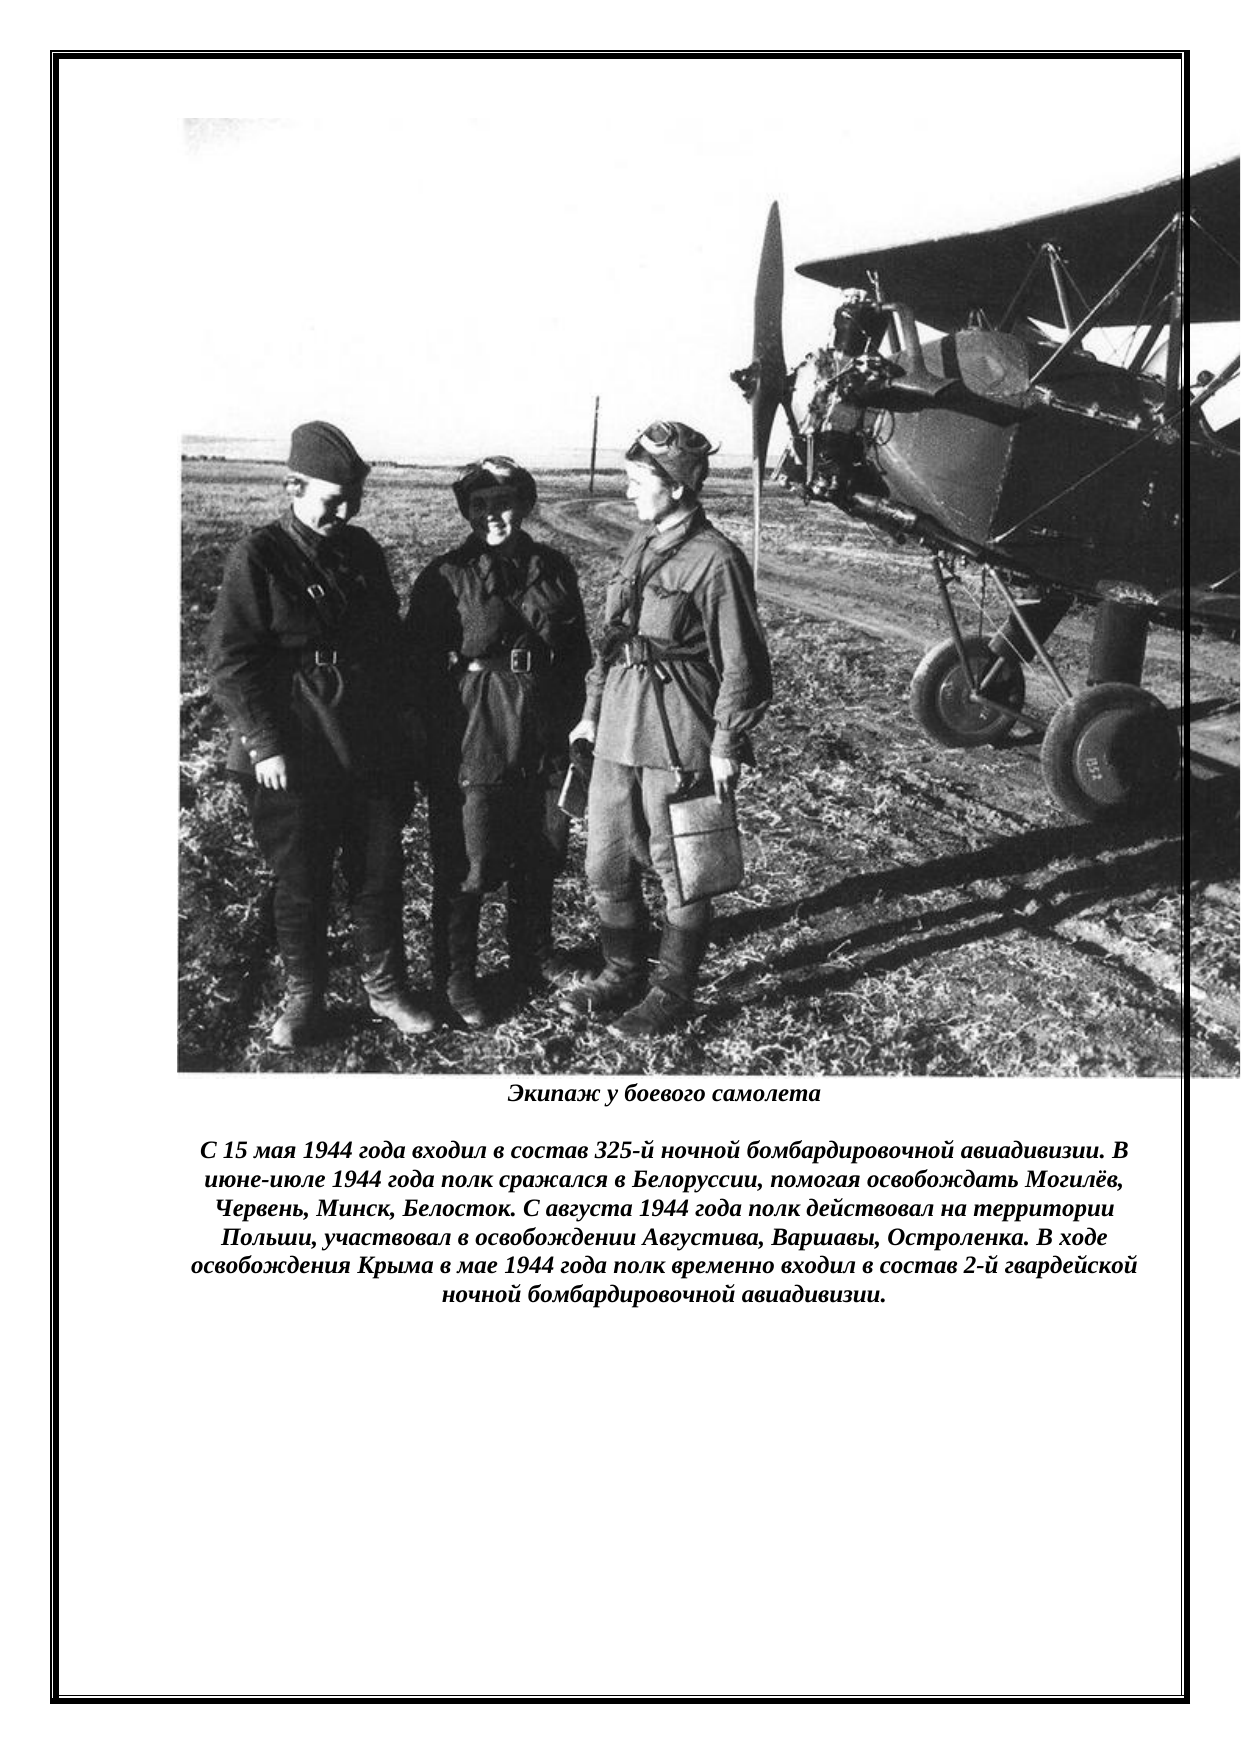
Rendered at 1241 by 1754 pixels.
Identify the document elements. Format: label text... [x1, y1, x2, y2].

picture [1190, 118, 1241, 1079]
picture [177, 118, 1181, 1079]
